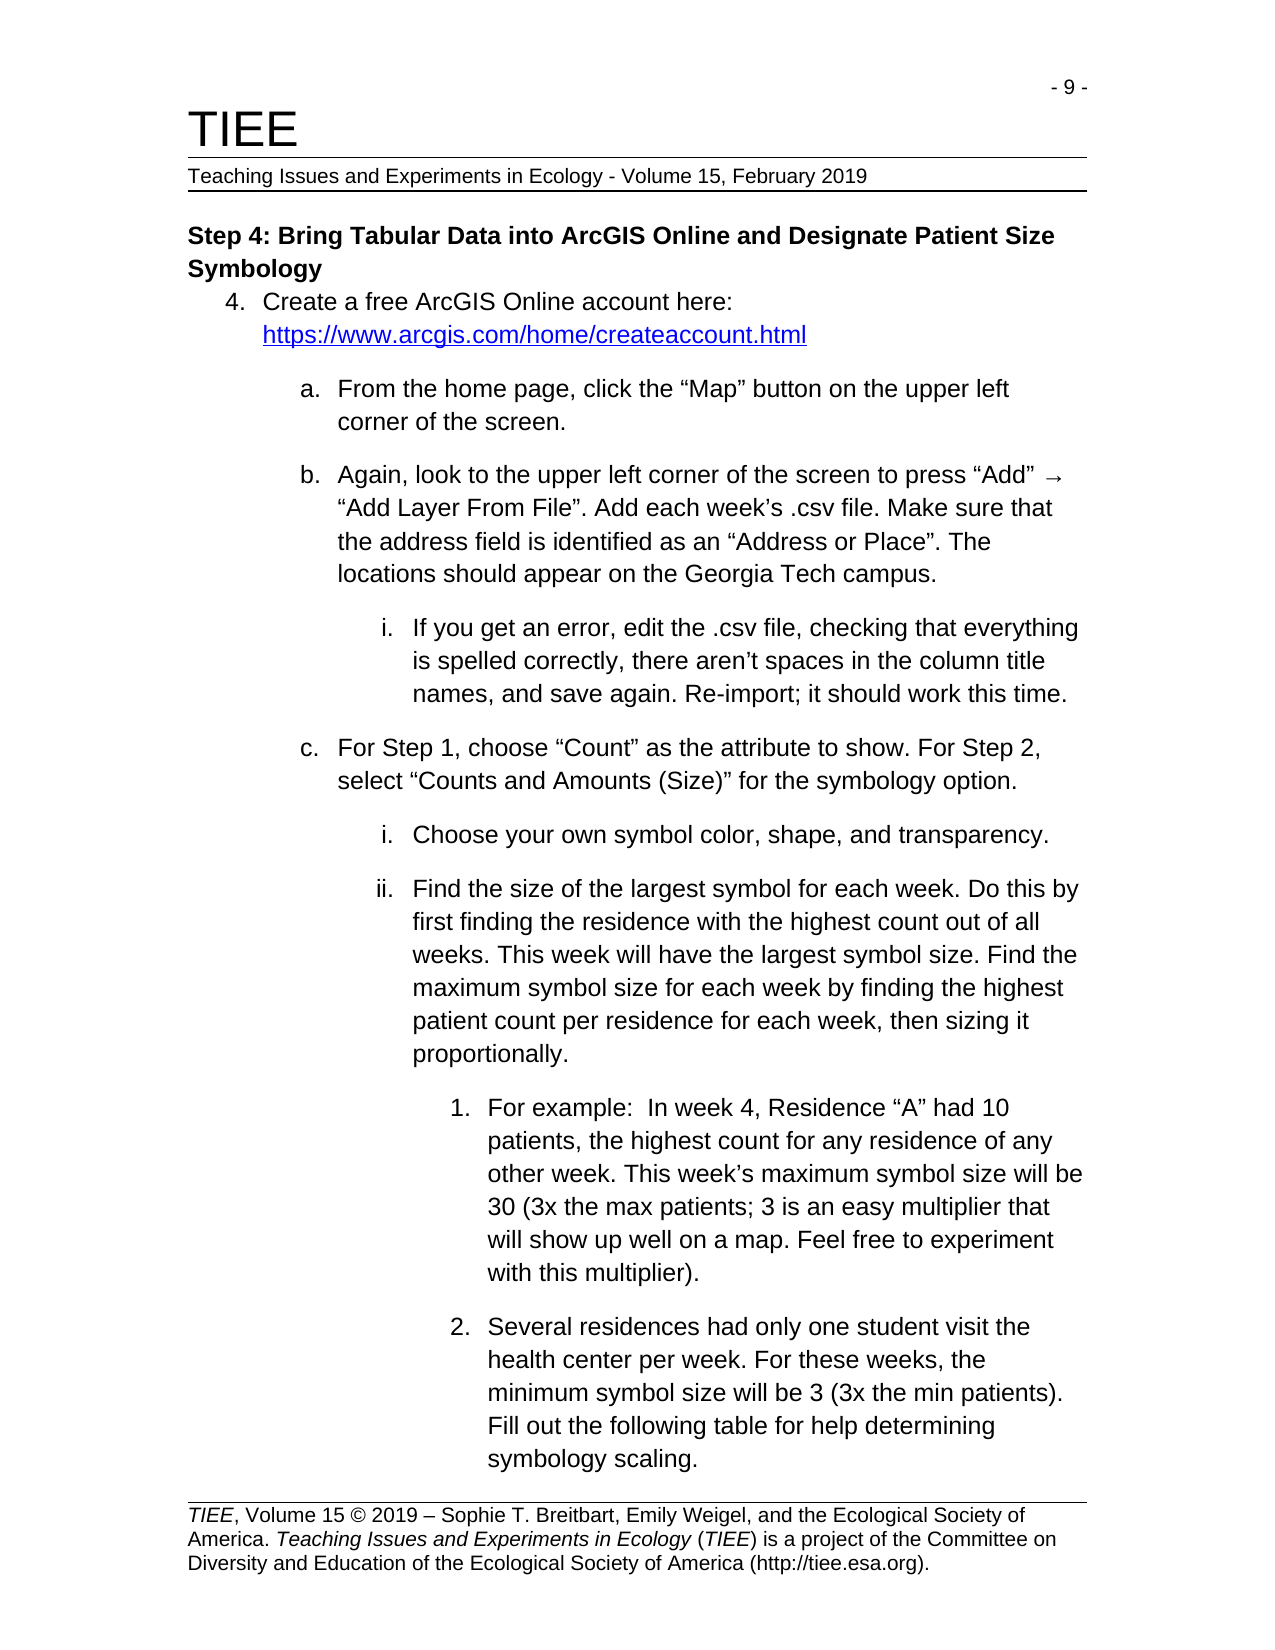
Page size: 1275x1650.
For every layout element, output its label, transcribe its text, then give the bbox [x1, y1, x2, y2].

list For Step 1, choose “Count” as the attribute to show. For Step 2, select “Counts and Amounts (Size)” for the symbology option. [300, 733, 1087, 795]
list Find the size of the largest symbol for each week. Do this by first finding the residence with the highest count out of all weeks. This week will have the largest symbol size. Find the maximum symbol size for each week by finding the highest patient count per residence for each week, then sizing it proportionally. [394, 874, 1087, 1068]
list Create a free ArcGIS Online account here: https://www.arcgis.com/home/createaccount.html [225, 287, 1087, 348]
list Several residences had only one student visit the health center per week. For these weeks, the minimum symbol size will be 3 (3x the min patients). Fill out the following table for help determining symbology scaling. [450, 1312, 1087, 1473]
list For example: In week 4, Residence “A” had 10 patients, the highest count for any residence of any other week. This week’s maximum symbol size will be 30 (3x the max patients; 3 is an easy multiplier that will show up well on a map. Feel free to experiment with this multiplier). [450, 1093, 1087, 1287]
list Again, look to the upper left corner of the screen to press “Add” → “Add Layer From File”. Add each week’s .csv file. Make sure that the address field is identified as an “Address or Place”. The locations should appear on the Georgia Tech campus. [300, 460, 1087, 588]
text Step 4: Bring Tabular Data into ArcGIS Online and Designate Patient Size Symbology [187, 221, 1087, 282]
list Choose your own symbol color, shape, and transparency. [394, 820, 1087, 849]
list If you get an error, edit the .csv file, checking that everything is spelled correctly, there aren’t spaces in the column title names, and save again. Re-import; it should work this time. [394, 613, 1087, 708]
list From the home page, click the “Map” button on the upper left corner of the screen. [300, 373, 1087, 435]
